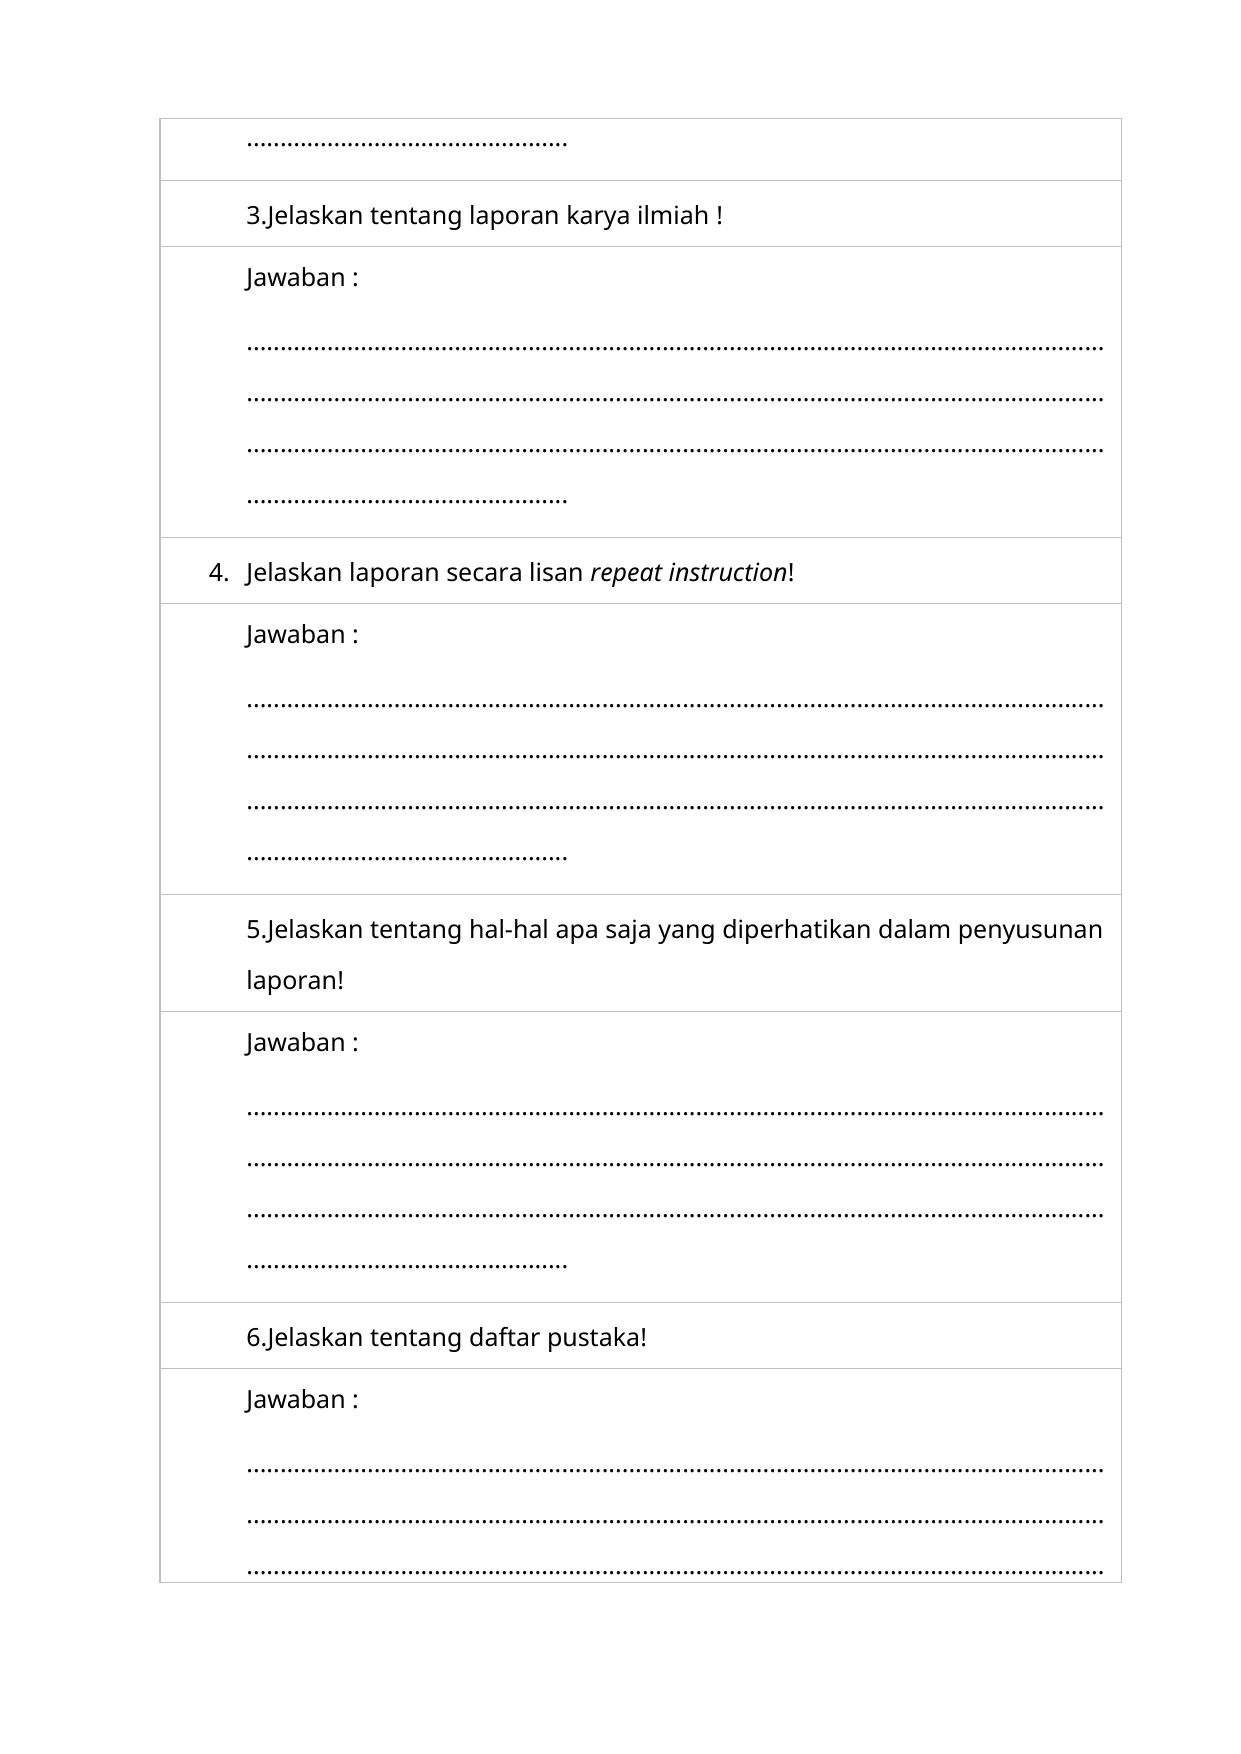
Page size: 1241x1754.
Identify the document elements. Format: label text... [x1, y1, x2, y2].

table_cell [161, 1369, 1121, 1582]
table_cell Jelaskan laporan secara lisan repeat instruction! [161, 538, 1121, 603]
table_cell 6.Jelaskan tentang daftar pustaka! [161, 1303, 1121, 1368]
table_cell 3.Jelaskan tentang laporan karya ilmiah ! [161, 181, 1121, 246]
table_cell 5.Jelaskan tentang hal-hal apa saja yang diperhatikan dalam penyusunan laporan! [161, 895, 1121, 1011]
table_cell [161, 119, 1121, 180]
